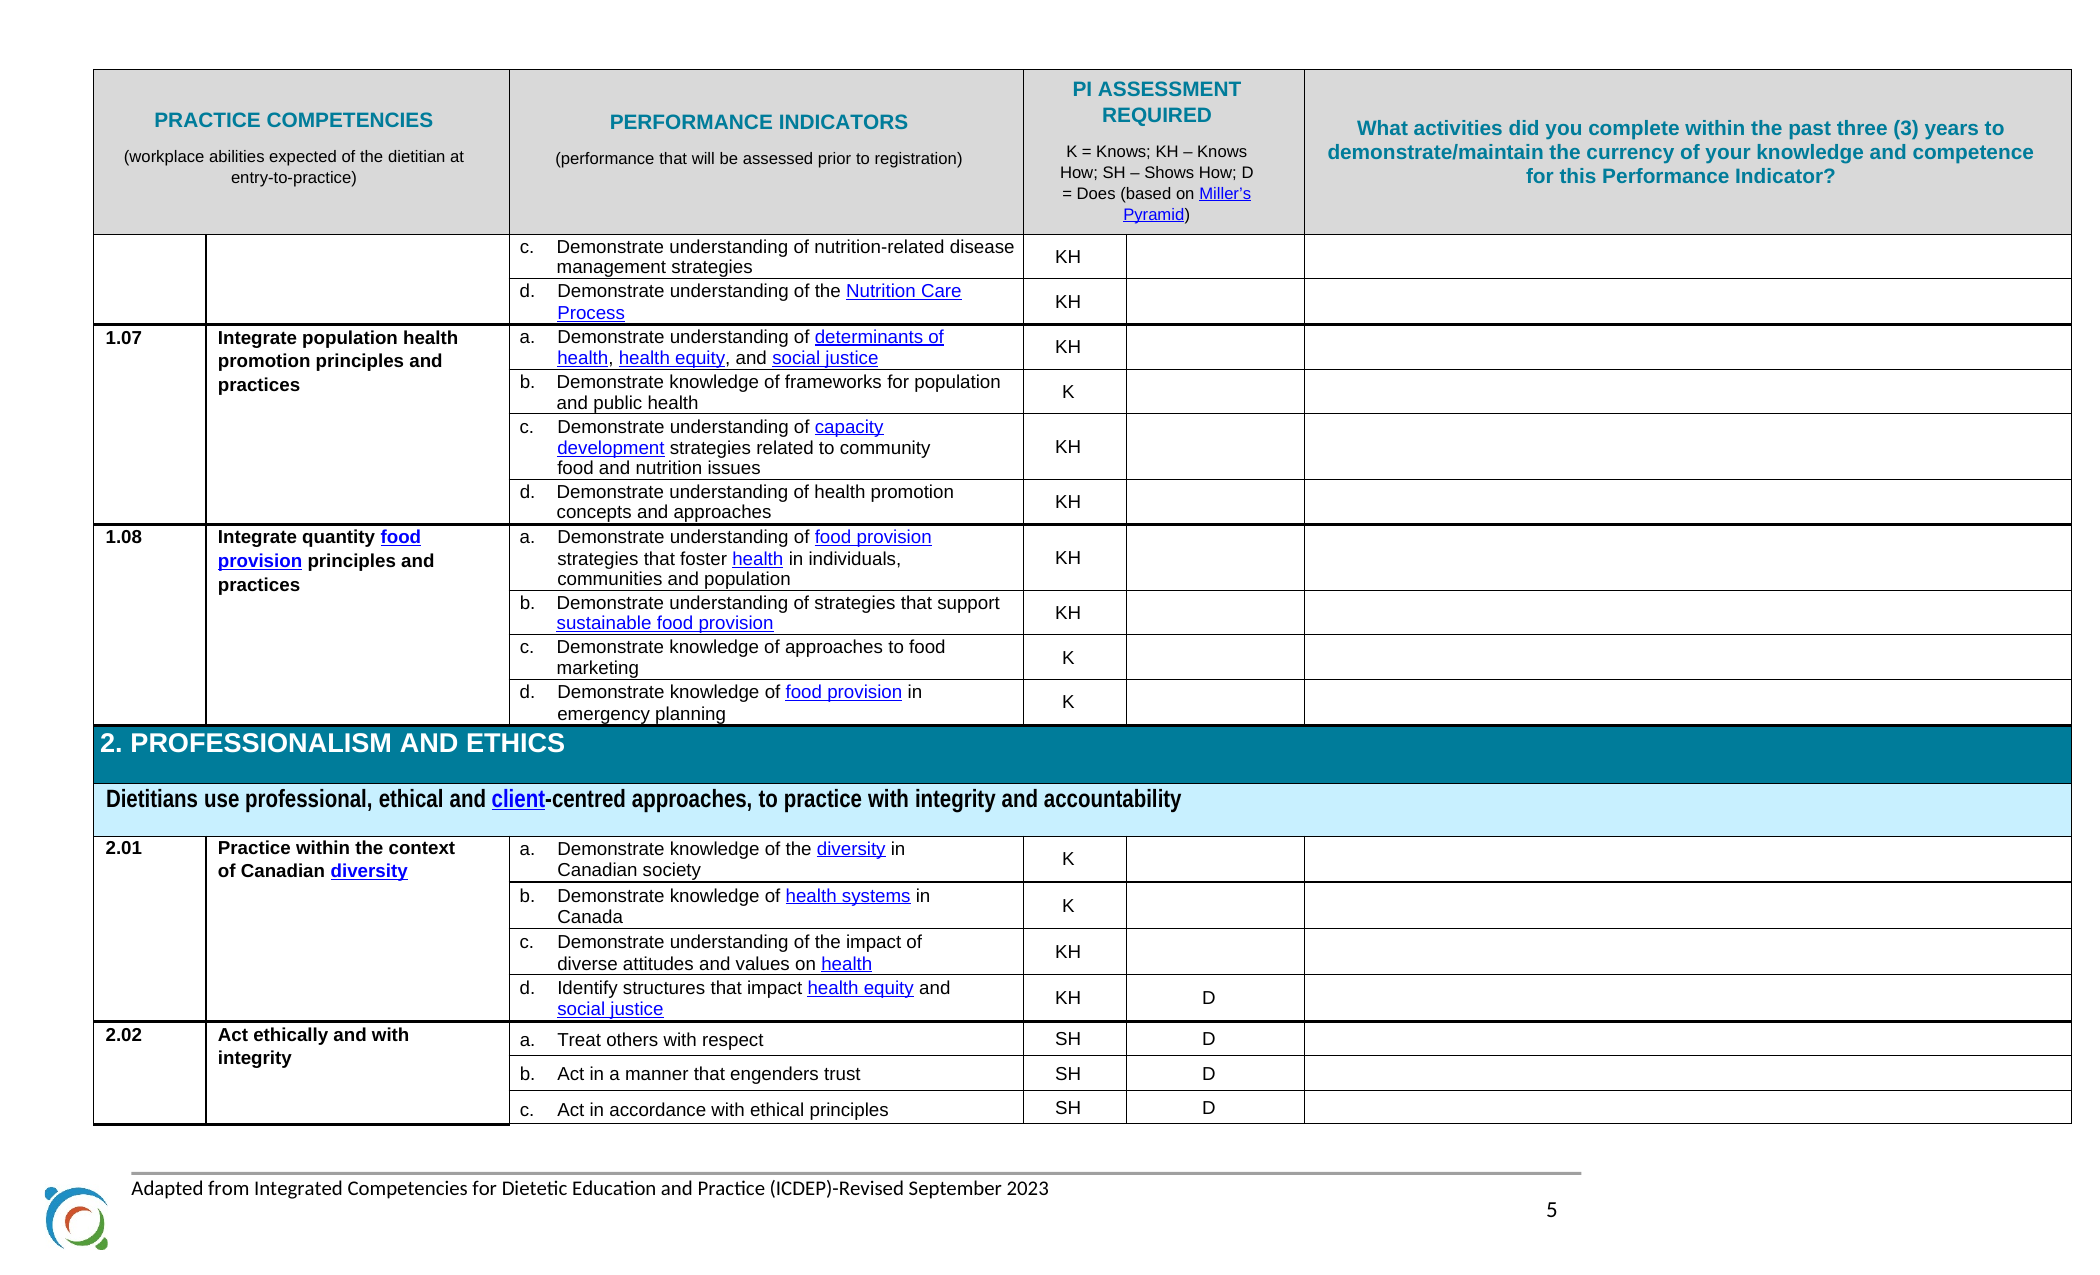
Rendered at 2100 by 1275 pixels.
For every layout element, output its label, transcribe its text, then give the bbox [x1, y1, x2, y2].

table_cell [1305, 1056, 2071, 1089]
table_cell a. Treat others with respect [510, 1023, 1023, 1055]
table_cell [1305, 370, 2071, 413]
table_cell [1305, 526, 2071, 590]
table_cell [1305, 1091, 2071, 1123]
table_cell c. Demonstrate understanding of the impact of diverse attitudes and values on health [510, 929, 1023, 974]
table_cell Practice within the context of Canadian diversity [207, 837, 509, 1020]
table_cell d. Identify structures that impact health equity and social justice [510, 975, 1023, 1020]
table_cell b. Demonstrate understanding of strategies that support sustainable food provision [510, 591, 1023, 634]
table_cell d. Demonstrate understanding of the Nutrition Care Process [510, 279, 1023, 323]
table_cell [1305, 975, 2071, 1020]
table_cell Dietitians use professional, ethical and client-centred approaches, to practice with integrity and accountability [94, 784, 2071, 836]
table_cell 2.01 [94, 837, 205, 1020]
table_cell Integrate population health promotion principles and practices [207, 326, 509, 523]
table_cell [1127, 591, 1304, 634]
table_cell SH [1024, 1091, 1126, 1123]
table_cell d. Demonstrate understanding of health promotion concepts and approaches [510, 480, 1023, 523]
table_cell 1.07 [94, 326, 205, 523]
table_cell [1127, 680, 1304, 724]
table_cell Integrate quantity food provision principles and practices [207, 526, 509, 724]
table_cell K [1024, 883, 1126, 928]
table_cell KH [1024, 929, 1126, 974]
table_cell b. Demonstrate knowledge of health systems in Canada [510, 883, 1023, 928]
table_cell 1.08 [94, 526, 205, 724]
table_cell [1305, 591, 2071, 634]
table_cell 2. PROFESSIONALISM AND ETHICS [94, 727, 2071, 783]
table_cell [1305, 883, 2071, 928]
table_cell [1305, 680, 2071, 724]
table_cell [1127, 480, 1304, 523]
table_cell [1127, 414, 1304, 479]
table_cell [1127, 370, 1304, 413]
table_cell [1305, 326, 2071, 369]
table_cell KH [1024, 235, 1126, 278]
table_header PERFORMANCE INDICATORS (performance that will be assessed prior to registration) [510, 70, 1023, 234]
table_cell [1305, 929, 2071, 974]
table_cell SH [1024, 1023, 1126, 1055]
table_cell D [1127, 1091, 1304, 1123]
table_cell KH [1024, 526, 1126, 590]
table_cell [1305, 279, 2071, 323]
picture [44, 1184, 108, 1250]
table_cell [1127, 326, 1304, 369]
table_cell SH [1024, 1056, 1126, 1089]
table_cell [1127, 526, 1304, 590]
table_cell KH [1024, 414, 1126, 479]
table_header What activities did you complete within the past three (3) years to demonstrate/maintain the currency of your knowledge and competence for this Performance Indicator? [1305, 70, 2071, 234]
table_cell K [1024, 370, 1126, 413]
table_cell KH [1024, 480, 1126, 523]
table_cell b. Act in a manner that engenders trust [510, 1056, 1023, 1089]
table_cell [1305, 414, 2071, 479]
table_cell d. Demonstrate knowledge of food provision in emergency planning [510, 680, 1023, 724]
table_cell K [1024, 680, 1126, 724]
table_cell K [1024, 635, 1126, 678]
table_cell a. Demonstrate understanding of determinants of health, health equity, and social justice [510, 326, 1023, 369]
table_cell Act ethically and with integrity [207, 1023, 509, 1123]
table_cell D [1127, 1056, 1304, 1089]
table_cell 2.02 [94, 1023, 205, 1123]
table_cell KH [1024, 279, 1126, 323]
table_cell KH [1024, 591, 1126, 634]
table_cell c. Demonstrate understanding of capacity development strategies related to community food and nutrition issues [510, 414, 1023, 479]
table_cell [1305, 235, 2071, 278]
table_cell [1305, 837, 2071, 881]
table_cell D [1127, 975, 1304, 1020]
table_header PRACTICE COMPETENCIES (workplace abilities expected of the dietitian at entry-to-practice) [94, 70, 509, 234]
table_cell [1305, 480, 2071, 523]
table_cell a. Demonstrate knowledge of the diversity in Canadian society [510, 837, 1023, 881]
table_cell K [1024, 837, 1126, 881]
table_cell c. Demonstrate understanding of nutrition-related disease management strategies [510, 235, 1023, 278]
table_cell [1127, 235, 1304, 278]
table_cell [1127, 837, 1304, 881]
table_cell KH [1024, 326, 1126, 369]
table_cell KH [1024, 975, 1126, 1020]
table_cell [1127, 929, 1304, 974]
table_cell D [1127, 1023, 1304, 1055]
table_cell [1305, 635, 2071, 678]
table_cell c. Demonstrate knowledge of approaches to food marketing [510, 635, 1023, 678]
table_cell c. Act in accordance with ethical principles [510, 1091, 1023, 1123]
table_cell [1127, 635, 1304, 678]
table_cell [1305, 1023, 2071, 1055]
table_cell [1127, 279, 1304, 323]
table_header PI ASSESSMENT REQUIRED K = Knows; KH – Knows How; SH – Shows How; D = Does (based on Miller’s Pyramid) [1024, 70, 1304, 234]
table_cell [1127, 883, 1304, 928]
table_cell a. Demonstrate understanding of food provision strategies that foster health in individuals, communities and population [510, 526, 1023, 590]
table_cell b. Demonstrate knowledge of frameworks for population and public health [510, 370, 1023, 413]
